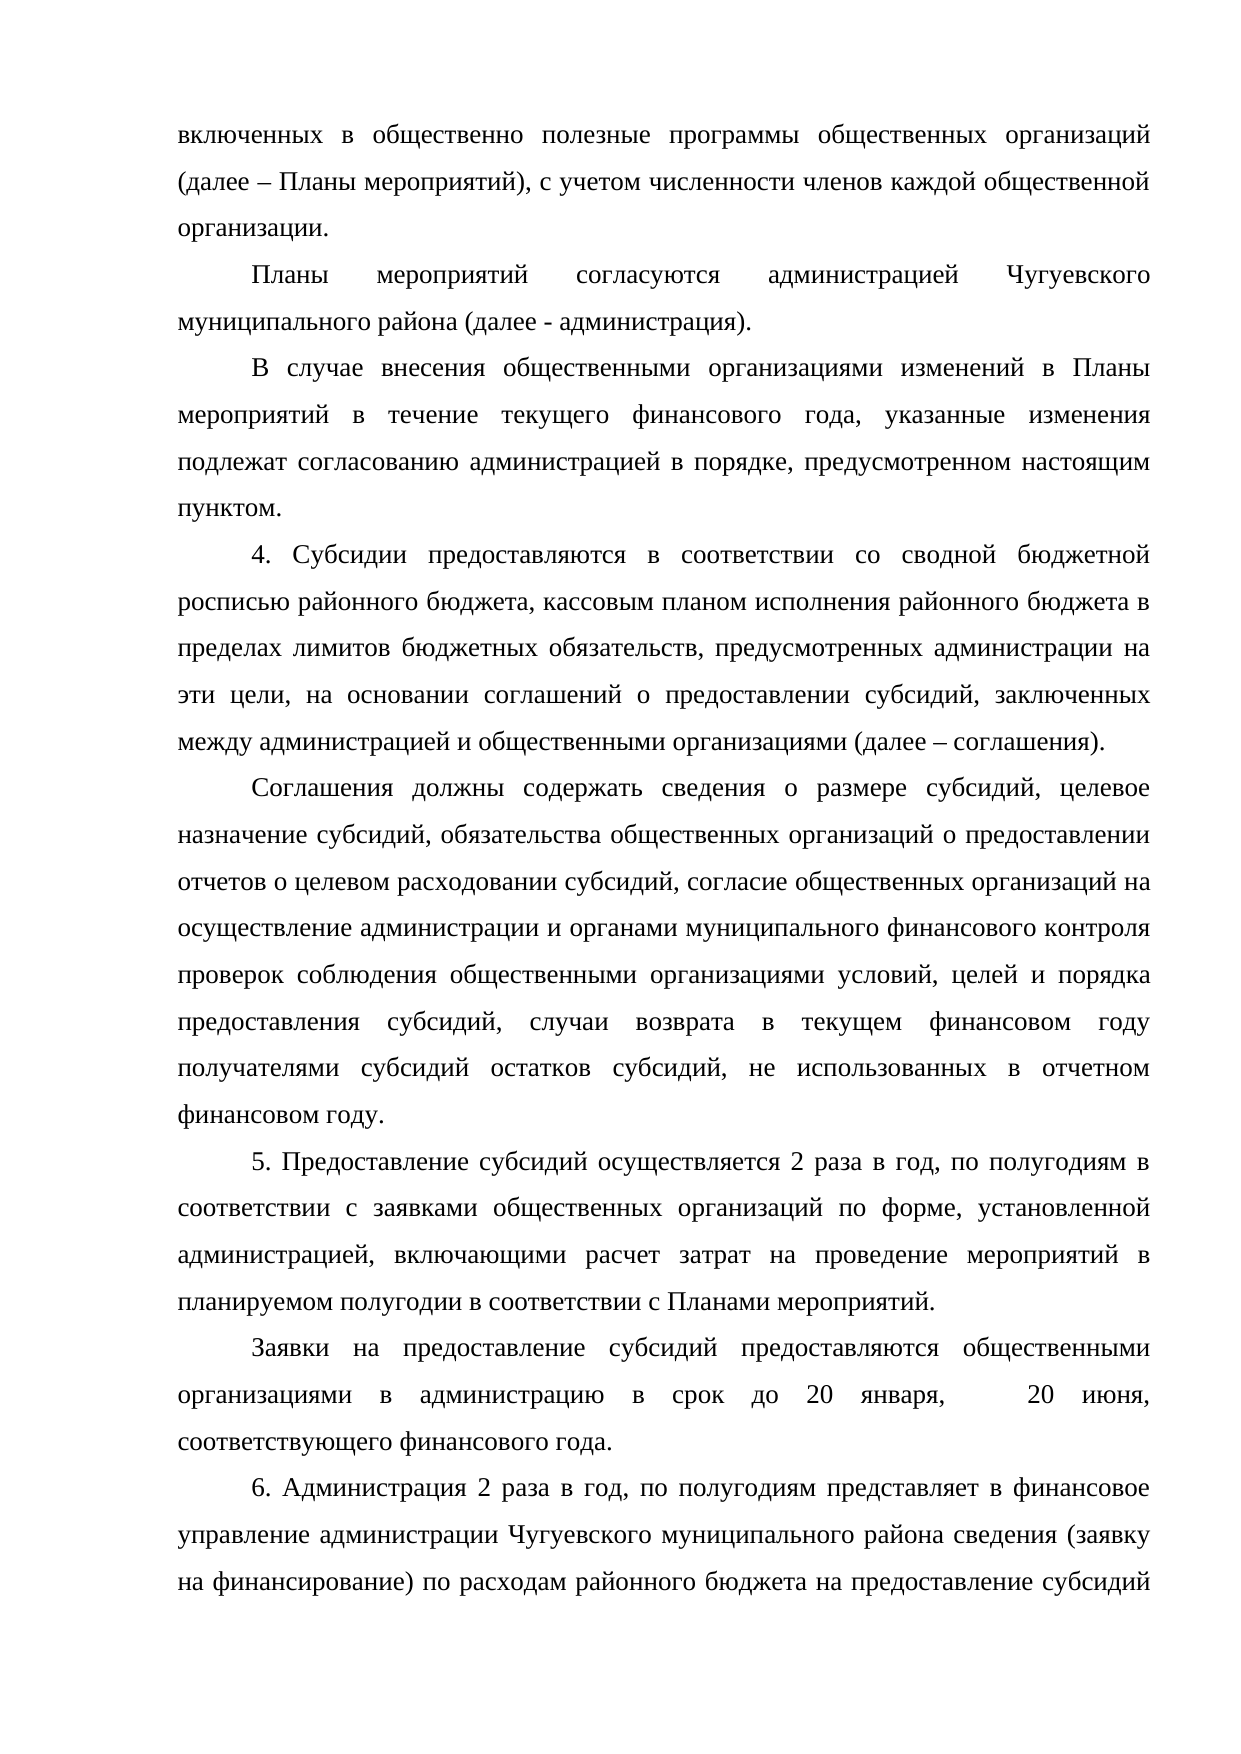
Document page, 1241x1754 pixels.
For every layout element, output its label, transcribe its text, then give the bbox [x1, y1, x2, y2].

text Заявки на предоставление субсидий предоставляются общественными организациями в администрацию в срок до 20 января, 20 июня, соответствующего финансового года. [177, 1331, 1152, 1456]
text Соглашения должны содержать сведения о размере субсидий, целевое назначение субсидий, обязательства общественных организаций о предоставлении отчетов о целевом расходовании субсидий, согласие общественных организаций на осуществление администрации и органами муниципального финансового контроля проверок соблюдения общественными организациями условий, целей и порядка предоставления субсидий, случаи возврата в текущем финансовом году получателями субсидий остатков субсидий, не использованных в отчетном финансовом году. [177, 771, 1152, 1129]
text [177, 118, 1152, 243]
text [177, 1471, 1152, 1596]
text 4. Субсидии предоставляются в соответствии со сводной бюджетной росписью районного бюджета, кассовым планом исполнения районного бюджета в пределах лимитов бюджетных обязательств, предусмотренных администрации на эти цели, на основании соглашений о предоставлении субсидий, заключенных между администрацией и общественными организациями (далее – соглашения). [177, 538, 1152, 756]
text Планы мероприятий согласуются администрацией Чугуевского муниципального района (далее - администрация). [177, 258, 1152, 336]
text В случае внесения общественными организациями изменений в Планы мероприятий в течение текущего финансового года, указанные изменения подлежат согласованию администрацией в порядке, предусмотренном настоящим пунктом. [177, 351, 1152, 523]
text 5. Предоставление субсидий осуществляется 2 раза в год, по полугодиям в соответствии с заявками общественных организаций по форме, установленной администрацией, включающими расчет затрат на проведение мероприятий в планируемом полугодии в соответствии с Планами мероприятий. [177, 1145, 1152, 1316]
